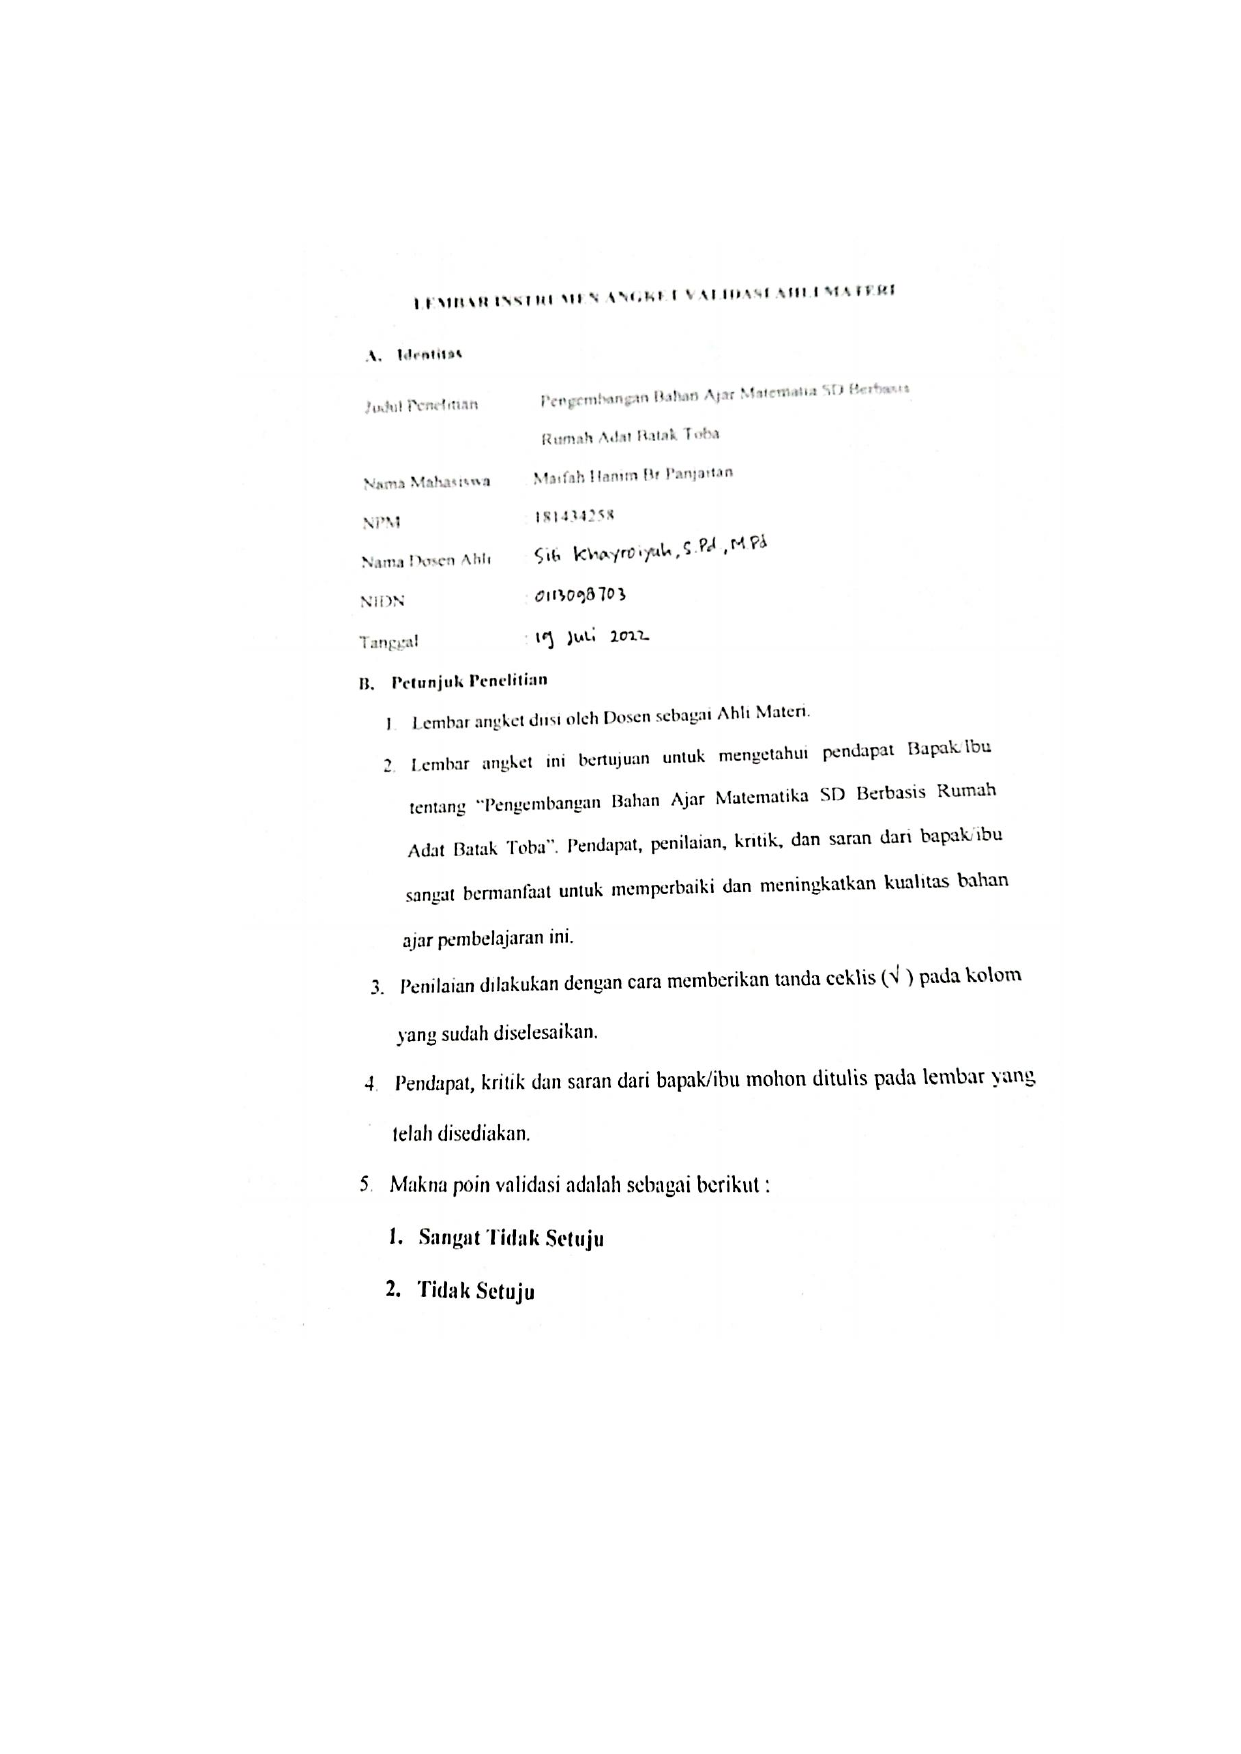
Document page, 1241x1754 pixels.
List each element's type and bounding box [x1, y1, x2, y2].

picture [236, 236, 1064, 1339]
